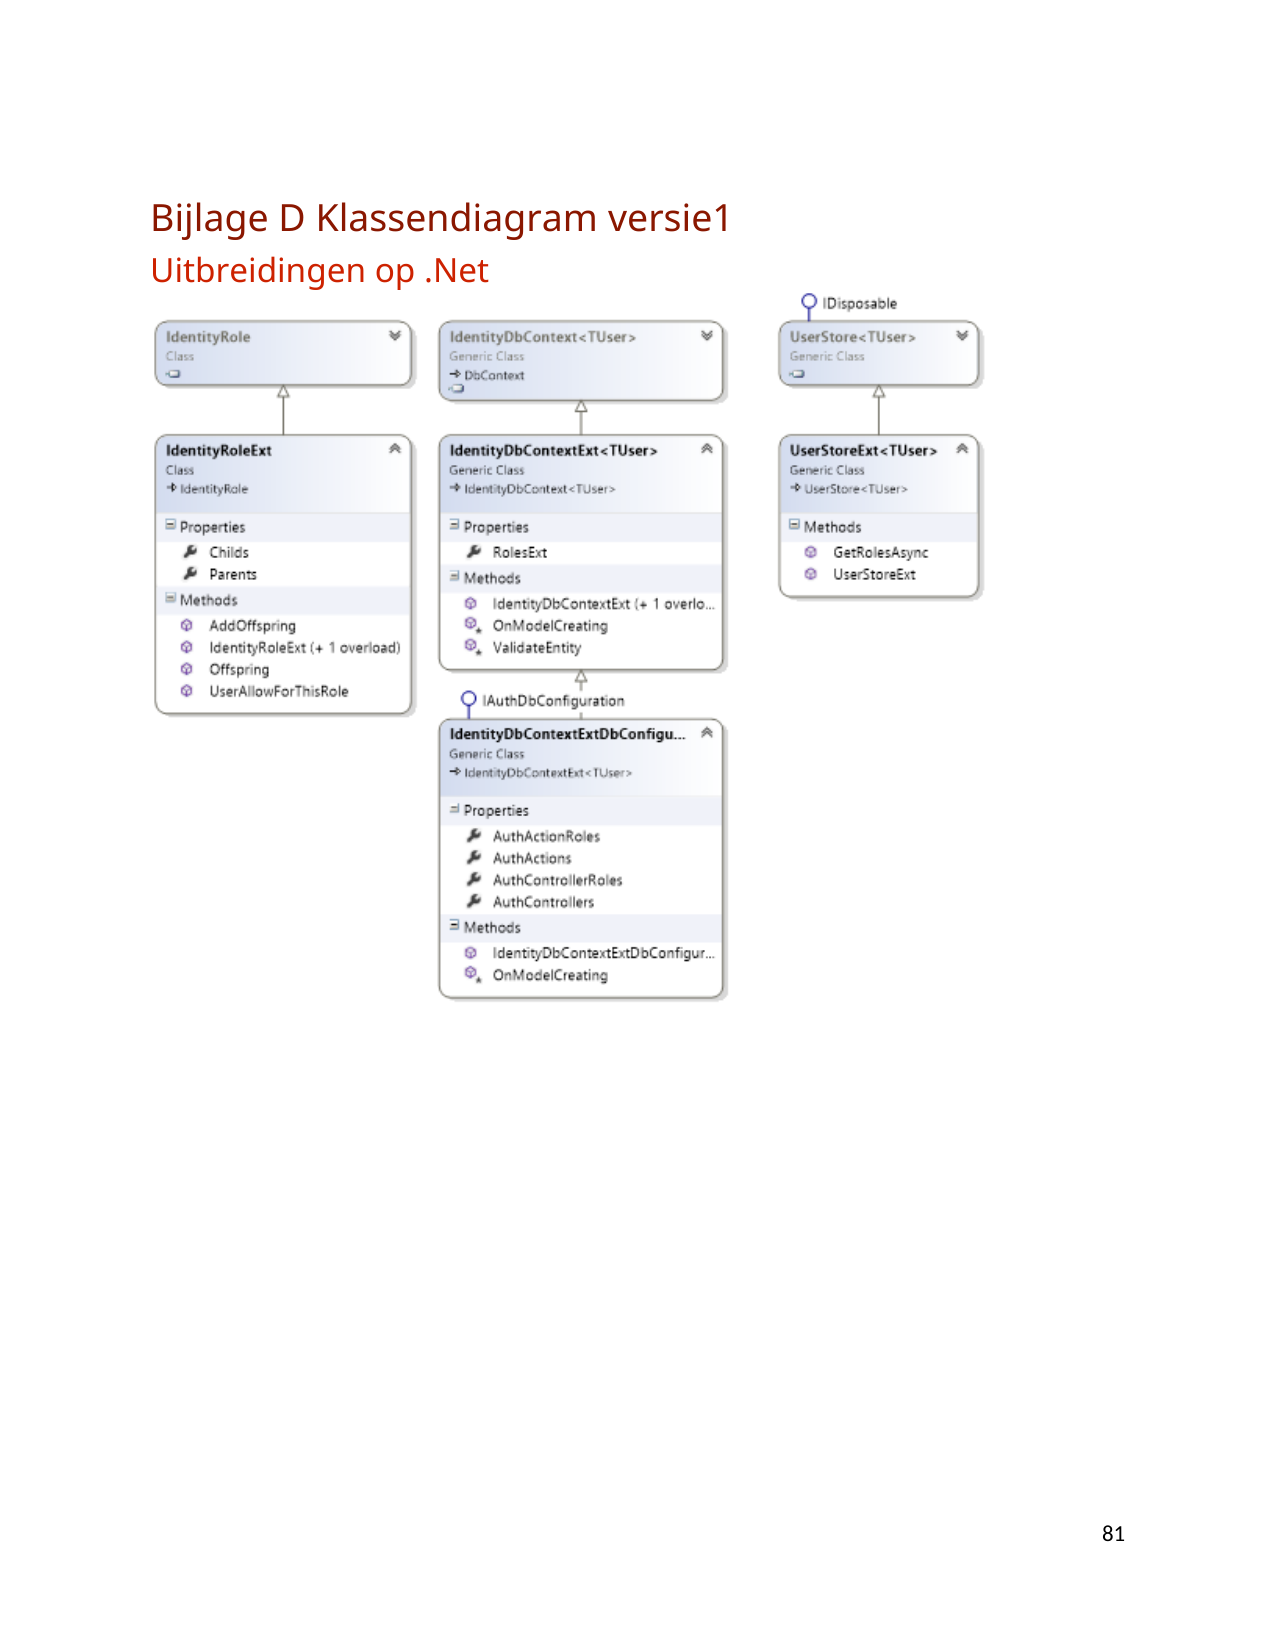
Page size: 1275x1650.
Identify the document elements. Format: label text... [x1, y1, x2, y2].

picture [150, 292, 994, 1010]
subtitle Bijlage D Klassendiagram versie1 [150, 192, 1125, 243]
subtitle Uitbreidingen op .Net [150, 247, 1125, 292]
